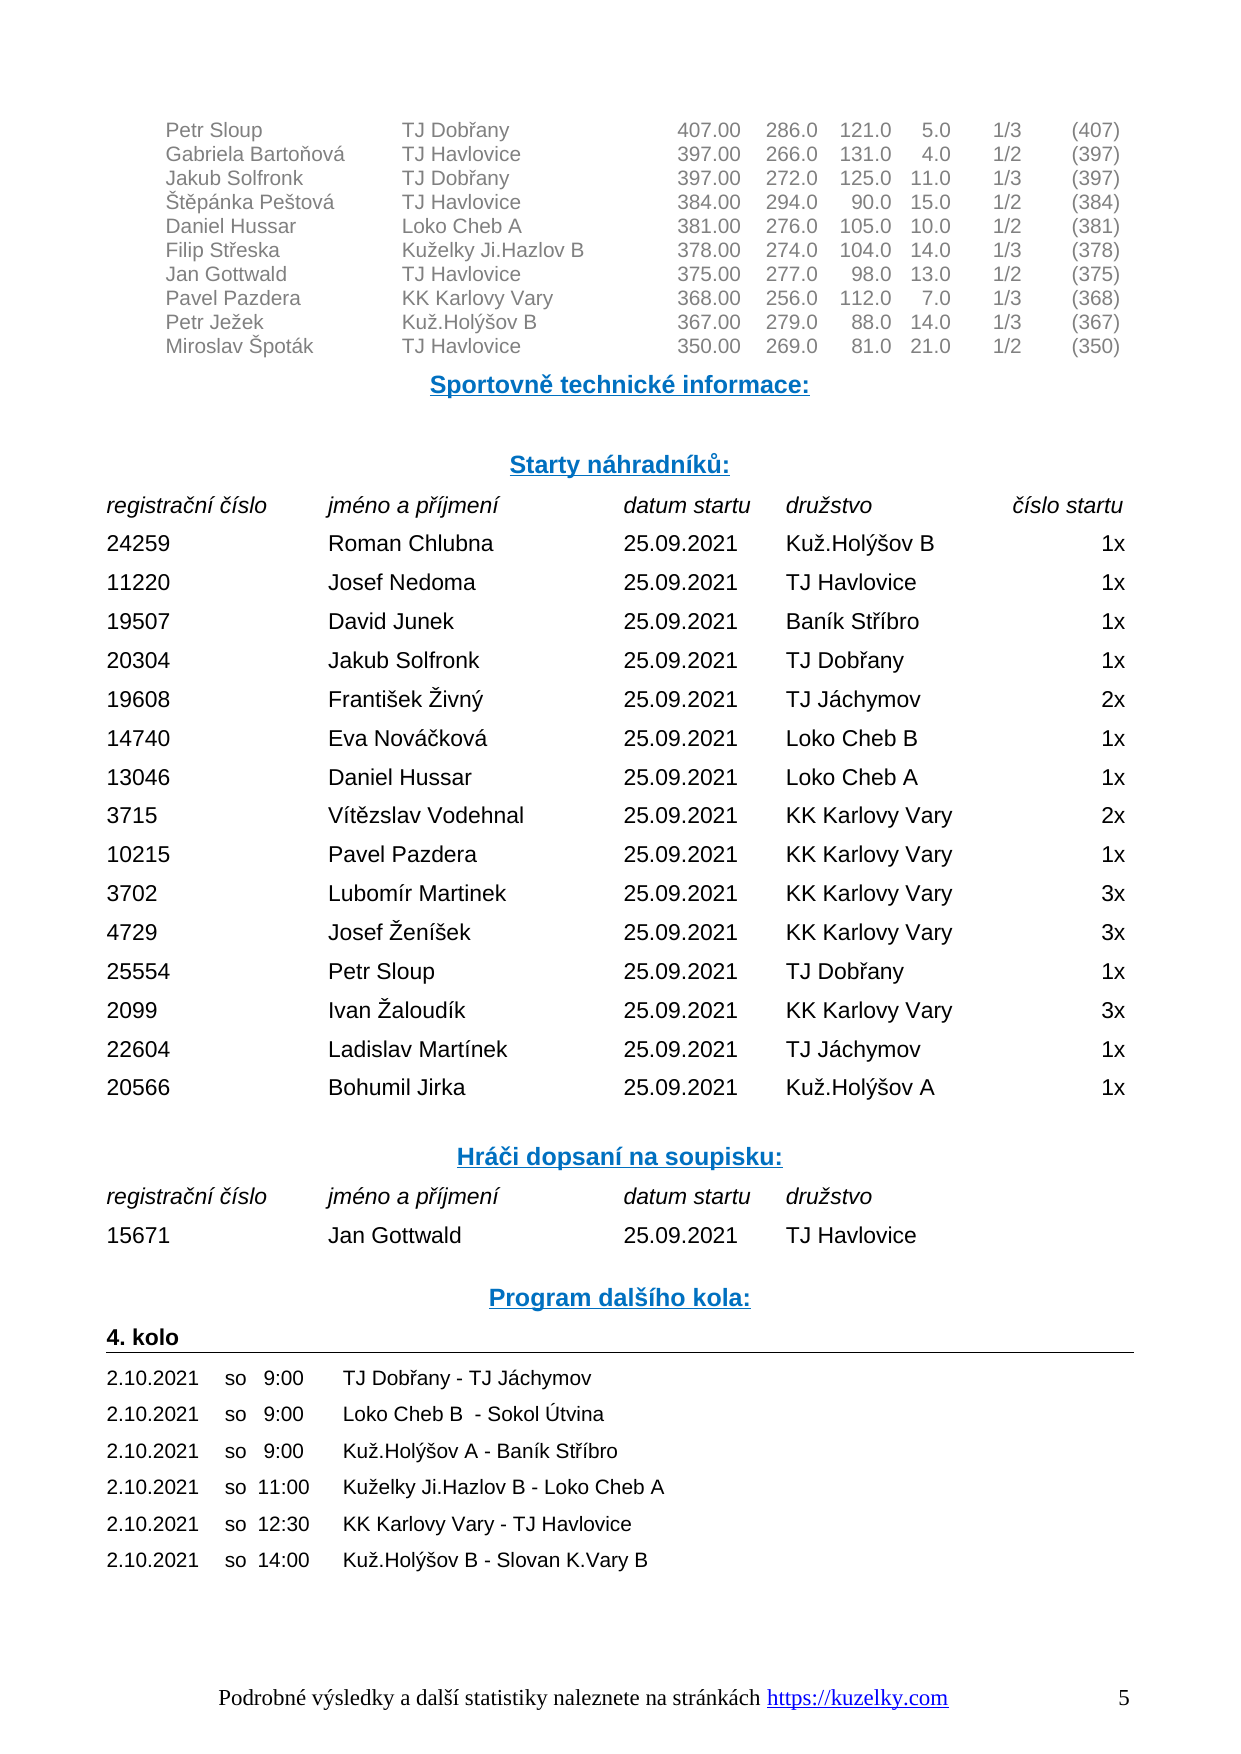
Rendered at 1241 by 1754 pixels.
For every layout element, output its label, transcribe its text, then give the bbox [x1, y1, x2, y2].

text 2.10.2021 so 9:00 TJ Dobřany - TJ Jáchymov [106, 1366, 1134, 1390]
text 4. kolo [106, 1324, 1134, 1352]
text Gabriela Bartoňová TJ Havlovice 397.00 266.0 131.0 4.0 1/2 (397) [106, 142, 1134, 166]
text 2.10.2021 so 14:00 Kuž.Holýšov B - Slovan K.Vary B [106, 1548, 1134, 1572]
text 14740 Eva Nováčková 25.09.2021 Loko Cheb B 1x [106, 725, 1134, 751]
text Jakub Solfronk TJ Dobřany 397.00 272.0 125.0 11.0 1/3 (397) [106, 166, 1134, 190]
text Sportovně technické informace: [94, 370, 1145, 399]
text 24259 Roman Chlubna 25.09.2021 Kuž.Holýšov B 1x [106, 530, 1134, 557]
text 22604 Ladislav Martínek 25.09.2021 TJ Jáchymov 1x [106, 1036, 1134, 1062]
text 20304 Jakub Solfronk 25.09.2021 TJ Dobřany 1x [106, 647, 1134, 673]
text Miroslav Špoták TJ Havlovice 350.00 269.0 81.0 21.0 1/2 (350) [106, 334, 1134, 358]
text 20566 Bohumil Jirka 25.09.2021 Kuž.Holýšov A 1x [106, 1074, 1134, 1101]
text 3715 Vítězslav Vodehnal 25.09.2021 KK Karlovy Vary 2x [106, 802, 1134, 829]
text 2.10.2021 so 12:30 KK Karlovy Vary - TJ Havlovice [106, 1512, 1134, 1536]
text Daniel Hussar Loko Cheb A 381.00 276.0 105.0 10.0 1/2 (381) [106, 214, 1134, 238]
text Štěpánka Peštová TJ Havlovice 384.00 294.0 90.0 15.0 1/2 (384) [106, 190, 1134, 214]
text 19608 František Živný 25.09.2021 TJ Jáchymov 2x [106, 686, 1134, 712]
text Hráči dopsaní na soupisku: [94, 1113, 1145, 1171]
text 2.10.2021 so 11:00 Kuželky Ji.Hazlov B - Loko Cheb A [106, 1475, 1134, 1499]
text Starty náhradníků: [94, 450, 1145, 479]
text Pavel Pazdera KK Karlovy Vary 368.00 256.0 112.0 7.0 1/3 (368) [106, 286, 1134, 310]
text 11220 Josef Nedoma 25.09.2021 TJ Havlovice 1x [106, 569, 1134, 596]
text Jan Gottwald TJ Havlovice 375.00 277.0 98.0 13.0 1/2 (375) [106, 262, 1134, 286]
text Petr Ježek Kuž.Holýšov B 367.00 279.0 88.0 14.0 1/3 (367) [106, 310, 1134, 334]
text 10215 Pavel Pazdera 25.09.2021 KK Karlovy Vary 1x [106, 841, 1134, 868]
text 2.10.2021 so 9:00 Loko Cheb B - Sokol Útvina [106, 1402, 1134, 1426]
text Filip Střeska Kuželky Ji.Hazlov B 378.00 274.0 104.0 14.0 1/3 (378) [106, 238, 1134, 262]
text 2099 Ivan Žaloudík 25.09.2021 KK Karlovy Vary 3x [106, 997, 1134, 1023]
text registrační číslo jméno a příjmení datum startu družstvo [106, 1183, 1134, 1209]
text 3702 Lubomír Martinek 25.09.2021 KK Karlovy Vary 3x [106, 880, 1134, 906]
text registrační číslo jméno a příjmení datum startu družstvo číslo startu [106, 492, 1134, 518]
text Program dalšího kola: [94, 1282, 1145, 1311]
text 19507 David Junek 25.09.2021 Baník Stříbro 1x [106, 608, 1134, 634]
text 4729 Josef Ženíšek 25.09.2021 KK Karlovy Vary 3x [106, 919, 1134, 945]
text Petr Sloup TJ Dobřany 407.00 286.0 121.0 5.0 1/3 (407) [106, 118, 1134, 142]
text 25554 Petr Sloup 25.09.2021 TJ Dobřany 1x [106, 958, 1134, 984]
text 13046 Daniel Hussar 25.09.2021 Loko Cheb A 1x [106, 763, 1134, 790]
text 2.10.2021 so 9:00 Kuž.Holýšov A - Baník Stříbro [106, 1439, 1134, 1463]
text 15671 Jan Gottwald 25.09.2021 TJ Havlovice [106, 1222, 1134, 1248]
